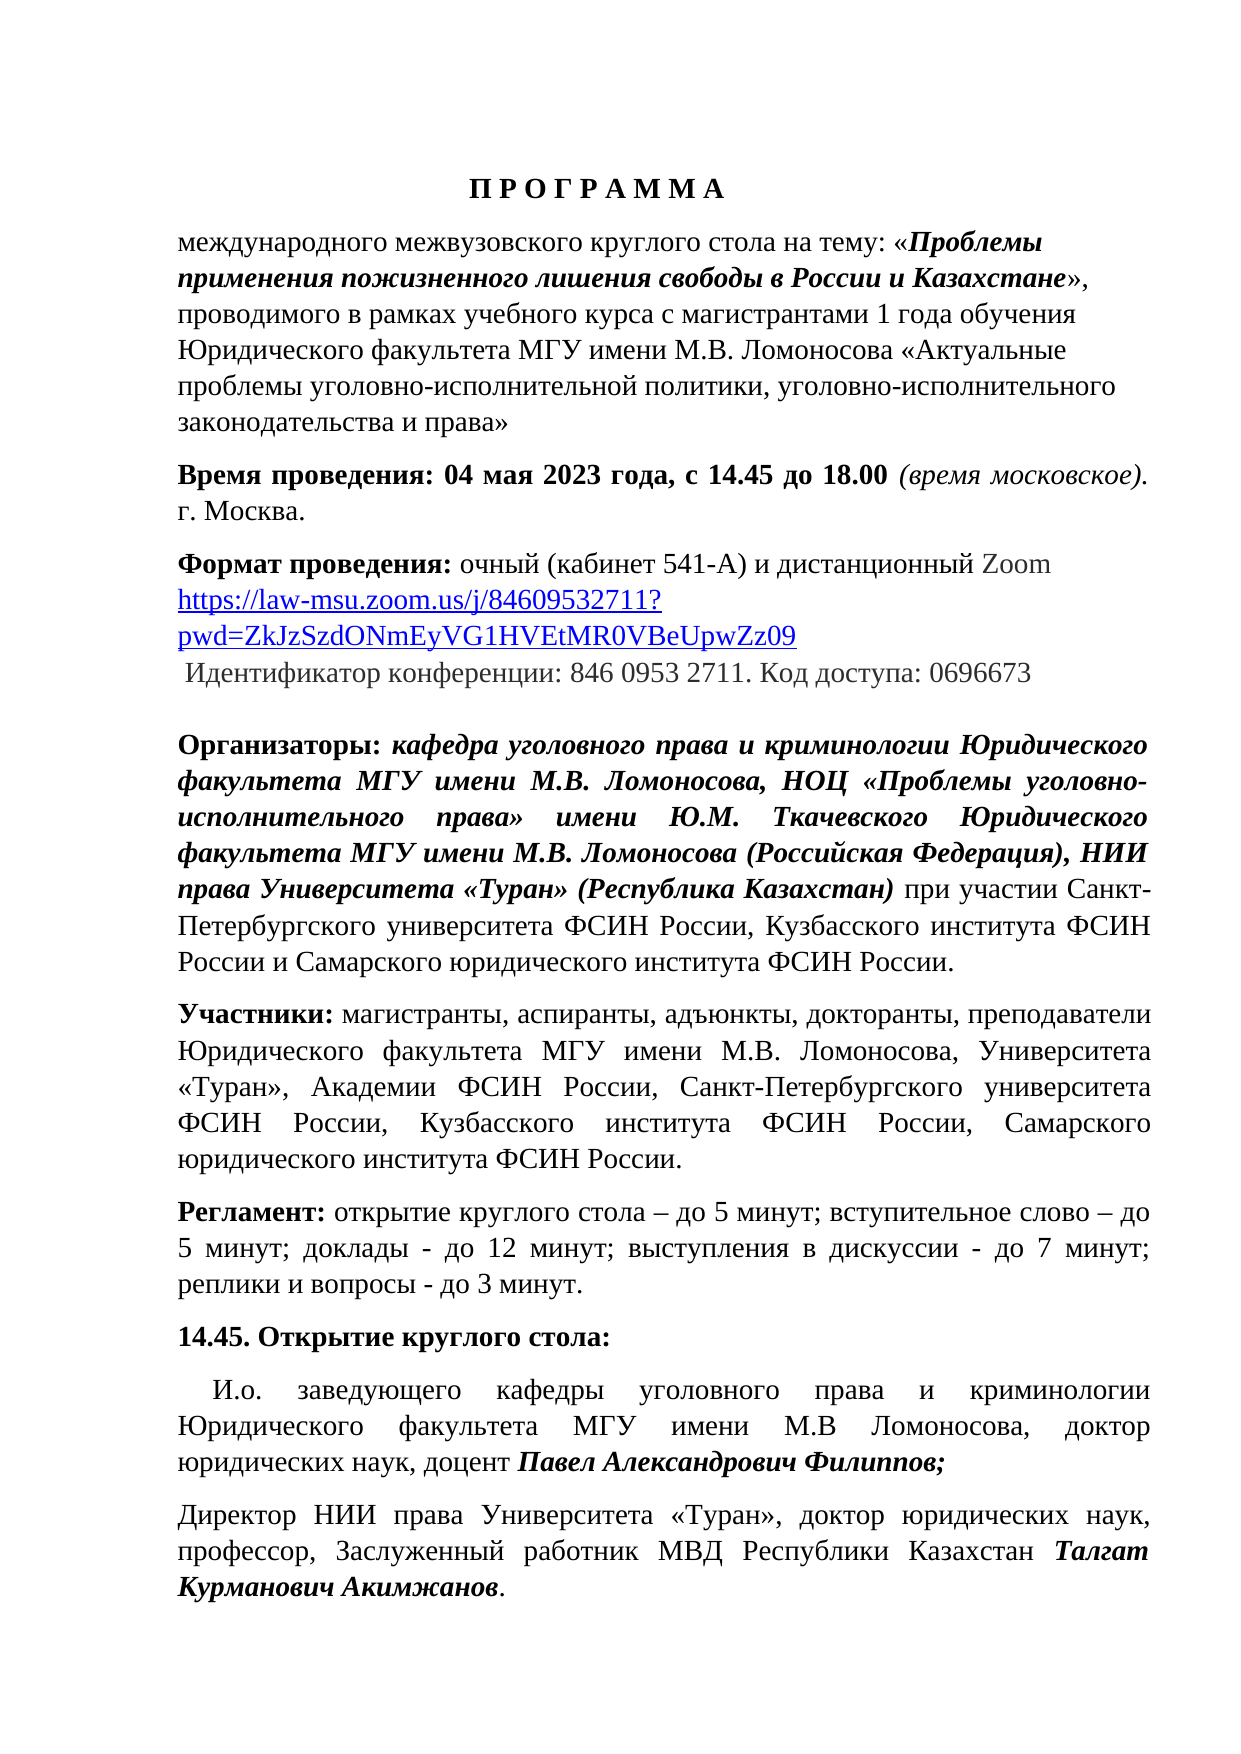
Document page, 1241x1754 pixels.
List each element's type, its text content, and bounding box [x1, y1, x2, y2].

text международного межвузовского круглого стола на тему: «Проблемы применения пожизненного лишения свободы в России и Казахстане», проводимого в рамках учебного курса с магистрантами 1 года обучения Юридического факультета МГУ имени М.В. Ломоносова «Актуальные проблемы уголовно-исполнительной политики, уголовно-исполнительного законодательства и права» [177, 224, 1152, 438]
text Идентификатор конференции: 846 0953 2711. Код доступа: 0696673 [177, 655, 1152, 688]
text Организаторы: кафедра уголовного права и криминологии Юридического факультета МГУ имени М.В. Ломоносова, НОЦ «Проблемы уголовно-исполнительного права» имени Ю.М. Ткачевского Юридического факультета МГУ имени М.В. Ломоносова (Российская Федерация), НИИ права Университета «Туран» (Республика Казахстан) при участии Санкт-Петербургского университета ФСИН России, Кузбасского института ФСИН России и Самарского юридического института ФСИН России. [177, 727, 1152, 977]
text Регламент: открытие круглого стола – до 5 минут; вступительное слово – до 5 минут; доклады - до 12 минут; выступления в дискуссии - до 7 минут; реплики и вопросы - до 3 минут. [177, 1194, 1152, 1300]
text Директор НИИ права Университета «Туран», доктор юридических наук, профессор, Заслуженный работник МВД Республики Казахстан Талгат Курманович Акимжанов. [177, 1497, 1152, 1603]
text Участники: магистранты, аспиранты, адъюнкты, докторанты, преподаватели Юридического факультета МГУ имени М.В. Ломоносова, Университета «Туран», Академии ФСИН России, Санкт-Петербургского университета ФСИН России, Кузбасского института ФСИН России, Самарского юридического института ФСИН России. [177, 997, 1152, 1175]
text Формат проведения: очный (кабинет 541-А) и дистанционный Zoom [177, 546, 1152, 580]
text https://law-msu.zoom.us/j/84609532711?pwd=ZkJzSzdONmEyVG1HVEtMR0VBeUpwZz09 [177, 582, 1152, 652]
text Время проведения: 04 мая 2023 года, с 14.45 до 18.00 (время московское). г. Москва. [177, 457, 1152, 527]
text 14.45. Открытие круглого стола: [177, 1319, 1152, 1353]
text И.о. заведующего кафедры уголовного права и криминологии Юридического факультета МГУ имени М.В Ломоносова, доктор юридических наук, доцент Павел Александрович Филиппов; [177, 1372, 1152, 1478]
text П Р О Г Р А М М А [177, 171, 1152, 204]
